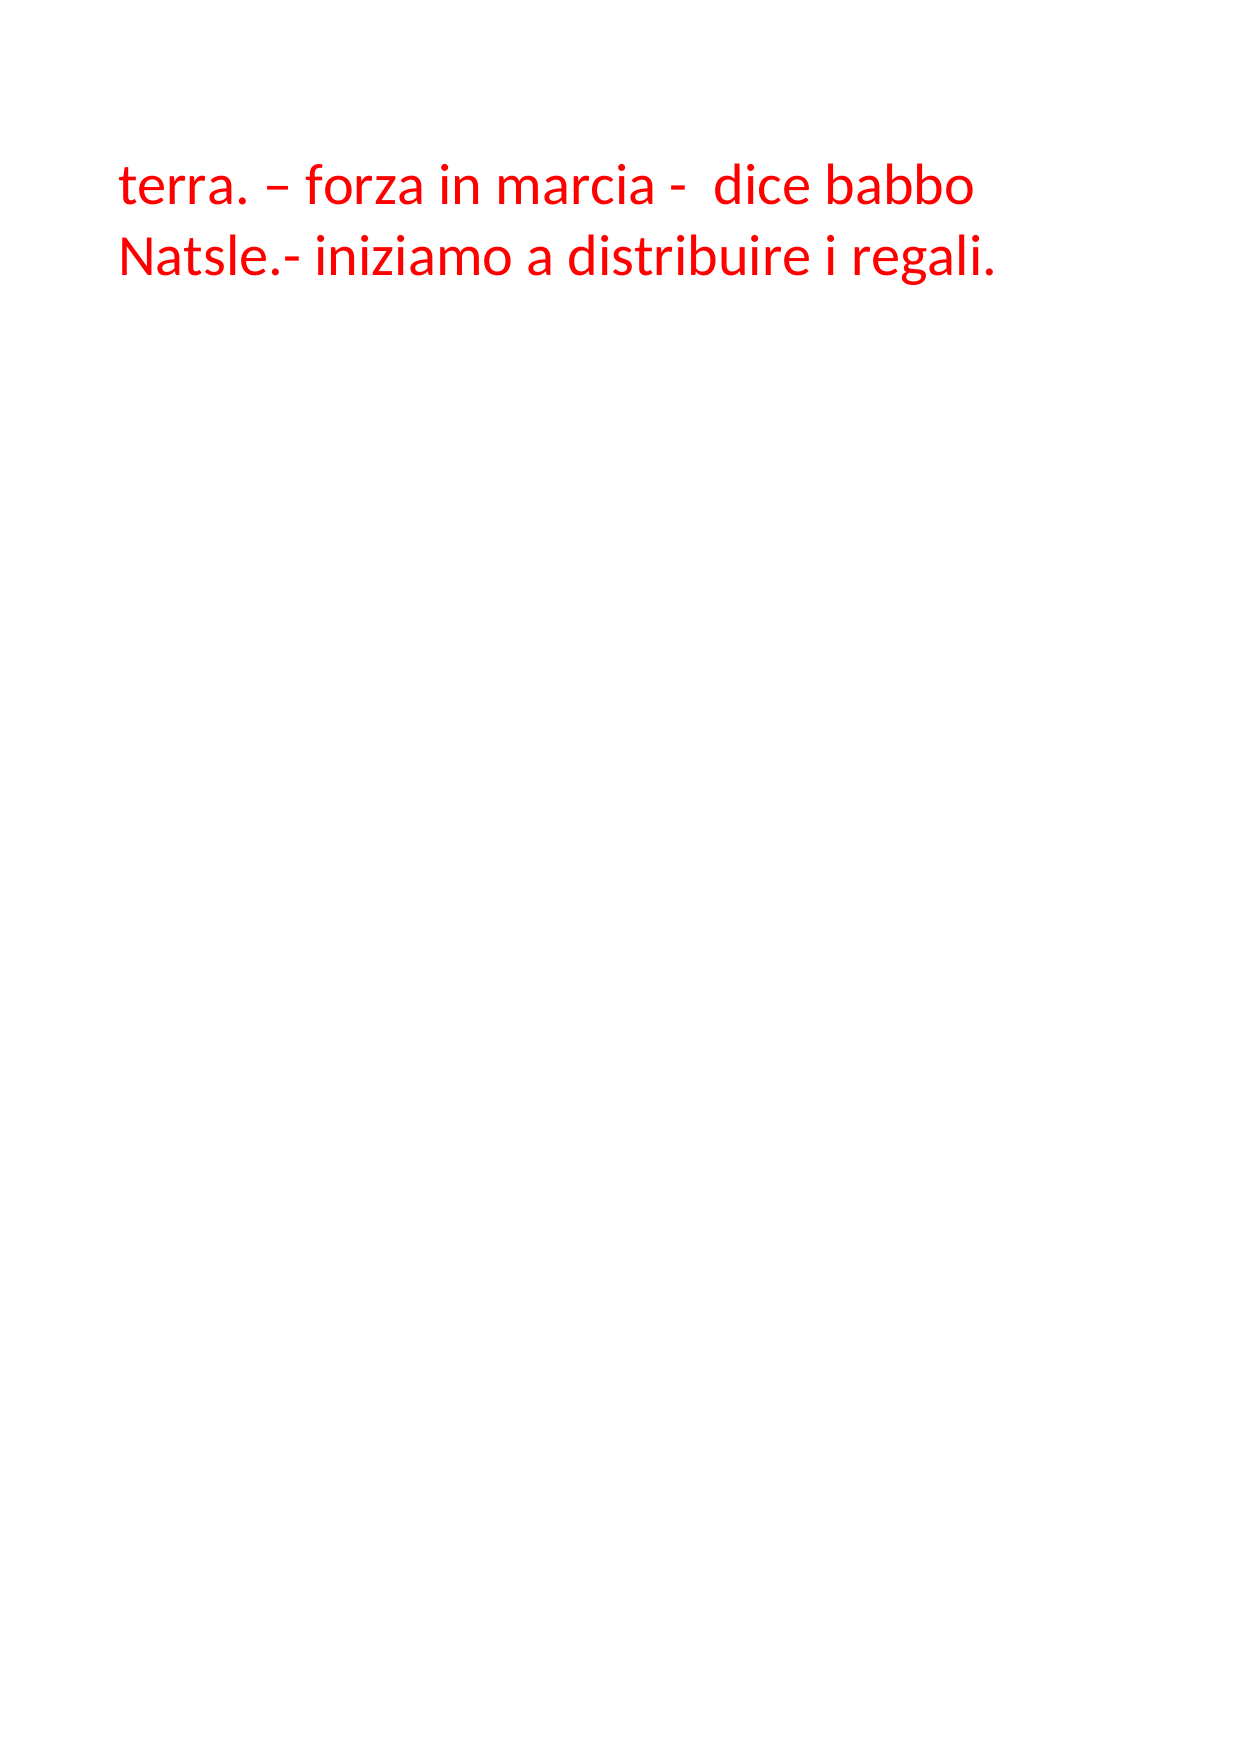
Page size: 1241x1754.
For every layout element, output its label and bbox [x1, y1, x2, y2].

text [118, 148, 1122, 290]
